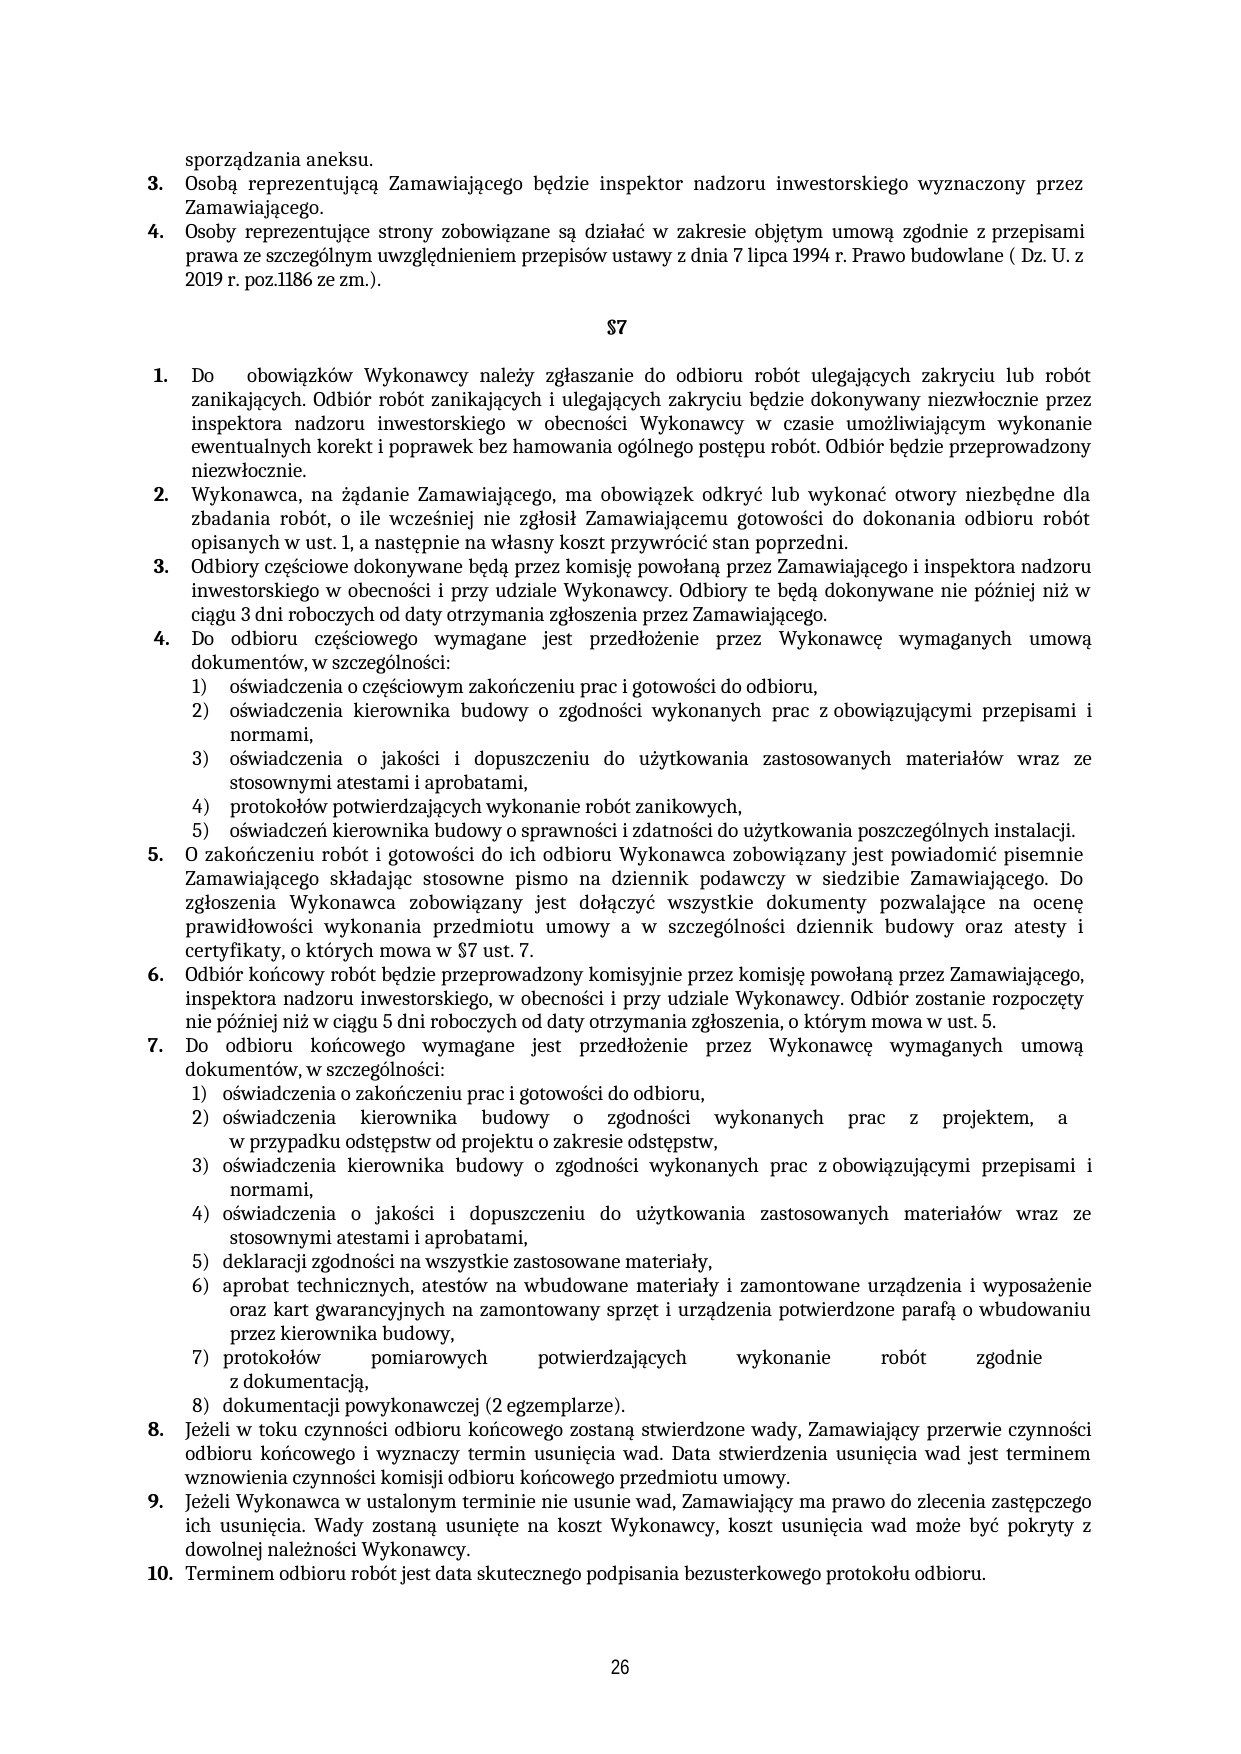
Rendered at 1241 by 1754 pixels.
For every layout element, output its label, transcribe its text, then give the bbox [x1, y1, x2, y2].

list deklaracji zgodności na wszystkie zastosowane materiały, [192, 1250, 1093, 1274]
list oświadczenia o zakończeniu prac i gotowości do odbioru, [192, 1082, 1093, 1106]
list Do obowiązków Wykonawcy należy zgłaszanie do odbioru robót ulegających zakryciu lub robót zanikających. Odbiór robót zanikających i ulegających zakryciu będzie dokonywany niezwłocznie przez inspektora nadzoru inwestorskiego w obecności Wykonawcy w czasie umożliwiającym wykonanie ewentualnych korekt i poprawek bez hamowania ogólnego postępu robót. Odbiór będzie przeprowadzony niezwłocznie. [153, 363, 1093, 483]
list Odbiór końcowy robót będzie przeprowadzony komisyjnie przez komisję powołaną przez Zamawiającego, inspektora nadzoru inwestorskiego, w obecności i przy udziale Wykonawcy. Odbiór zostanie rozpoczęty nie później niż w ciągu 5 dni roboczych od daty otrzymania zgłoszenia, o którym mowa w ust. 5. [148, 962, 1085, 1034]
list Do odbioru końcowego wymagane jest przedłożenie przez Wykonawcę wymaganych umową dokumentów, w szczególności: [148, 1034, 1085, 1082]
list protokołów pomiarowych potwierdzających wykonanie robót zgodnie z dokumentacją, [192, 1346, 1093, 1393]
list oświadczenia kierownika budowy o zgodności wykonanych prac z obowiązującymi przepisami i normami, [192, 1154, 1093, 1202]
list O zakończeniu robót i gotowości do ich odbioru Wykonawca zobowiązany jest powiadomić pisemnie Zamawiającego składając stosowne pismo na dziennik podawczy w siedzibie Zamawiającego. Do zgłoszenia Wykonawca zobowiązany jest dołączyć wszystkie dokumenty pozwalające na ocenę prawidłowości wykonania przedmiotu umowy a w szczególności dziennik budowy oraz atesty i certyfikaty, o których mowa w §7 ust. 7. [148, 842, 1085, 962]
list Jeżeli Wykonawca w ustalonym terminie nie usunie wad, Zamawiający ma prawo do zlecenia zastępczego ich usunięcia. Wady zostaną usunięte na koszt Wykonawcy, koszt usunięcia wad może być pokryty z dowolnej należności Wykonawcy. [148, 1489, 1093, 1561]
list Terminem odbioru robót jest data skutecznego podpisania bezusterkowego protokołu odbioru. [148, 1561, 1093, 1585]
list oświadczenia kierownika budowy o zgodności wykonanych prac z obowiązującymi przepisami i normami, [192, 699, 1093, 747]
list oświadczenia kierownika budowy o zgodności wykonanych prac z projektem, a w przypadku odstępstw od projektu o zakresie odstępstw, [192, 1106, 1093, 1154]
list oświadczenia o jakości i dopuszczeniu do użytkowania zastosowanych materiałów wraz ze stosownymi atestami i aprobatami, [192, 1202, 1093, 1250]
list Wykonawca, na żądanie Zamawiającego, ma obowiązek odkryć lub wykonać otwory niezbędne dla zbadania robót, o ile wcześniej nie zgłosił Zamawiającemu gotowości do dokonania odbioru robót opisanych w ust. 1, a następnie na własny koszt przywrócić stan poprzedni. [153, 483, 1093, 555]
list Osobą reprezentującą Zamawiającego będzie inspektor nadzoru inwestorskiego wyznaczony przez Zamawiającego. [148, 172, 1085, 219]
list dokumentacji powykonawczej (2 egzemplarze). [192, 1393, 1093, 1417]
list oświadczeń kierownika budowy o sprawności i zdatności do użytkowania poszczególnych instalacji. [192, 818, 1093, 842]
list Do odbioru częściowego wymagane jest przedłożenie przez Wykonawcę wymaganych umową dokumentów, w szczególności: [153, 627, 1093, 675]
text §7 [148, 315, 1085, 339]
list aprobat technicznych, atestów na wbudowane materiały i zamontowane urządzenia i wyposażenie oraz kart gwarancyjnych na zamontowany sprzęt i urządzenia potwierdzone parafą o wbudowaniu przez kierownika budowy, [192, 1274, 1093, 1346]
list Osoby reprezentujące strony zobowiązane są działać w zakresie objętym umową zgodnie z przepisami prawa ze szczególnym uwzględnieniem przepisów ustawy z dnia 7 lipca 1994 r. Prawo budowlane ( Dz. U. z 2019 r. poz.1186 ze zm.). [148, 219, 1085, 291]
list Odbiory częściowe dokonywane będą przez komisję powołaną przez Zamawiającego i inspektora nadzoru inwestorskiego w obecności i przy udziale Wykonawcy. Odbiory te będą dokonywane nie później niż w ciągu 3 dni roboczych od daty otrzymania zgłoszenia przez Zamawiającego. [153, 555, 1093, 627]
list Jeżeli w toku czynności odbioru końcowego zostaną stwierdzone wady, Zamawiający przerwie czynności odbioru końcowego i wyznaczy termin usunięcia wad. Data stwierdzenia usunięcia wad jest terminem wznowienia czynności komisji odbioru końcowego przedmiotu umowy. [148, 1417, 1093, 1489]
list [148, 148, 1085, 172]
list protokołów potwierdzających wykonanie robót zanikowych, [192, 794, 1093, 818]
list oświadczenia o częściowym zakończeniu prac i gotowości do odbioru, [192, 675, 1093, 699]
list oświadczenia o jakości i dopuszczeniu do użytkowania zastosowanych materiałów wraz ze stosownymi atestami i aprobatami, [192, 747, 1093, 794]
